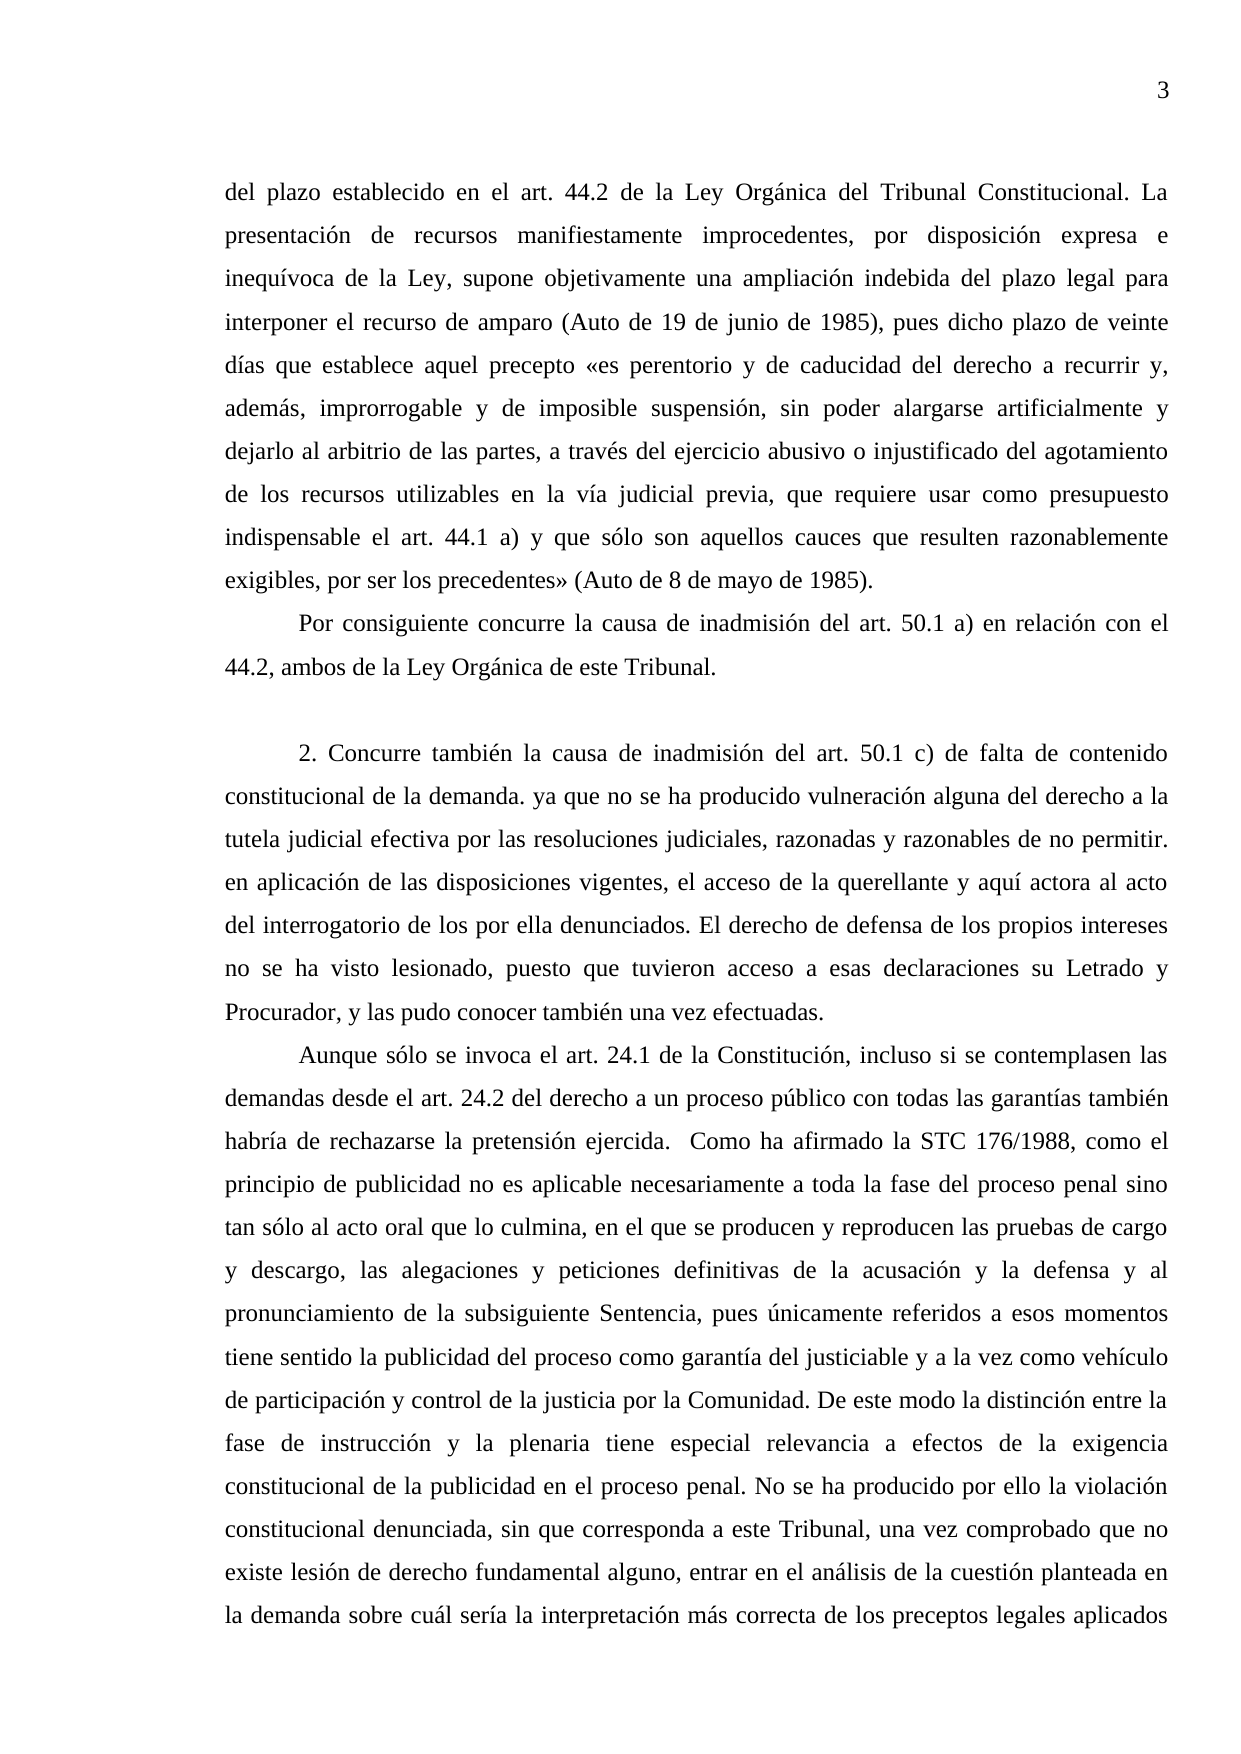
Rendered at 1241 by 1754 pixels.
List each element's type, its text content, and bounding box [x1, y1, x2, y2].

text Por consiguiente concurre la causa de inadmisión del art. 50.1 a) en relación con el 44.2, ambos de la Ley Orgánica de este Tribunal. [224, 608, 1169, 680]
text 2. Concurre también la causa de inadmisión del art. 50.1 c) de falta de contenido constitucional de la demanda. ya que no se ha producido vulneración alguna del derecho a la tutela judicial efectiva por las resoluciones judiciales, razonadas y razonables de no permitir. en aplicación de las disposiciones vigentes, el acceso de la querellante y aquí actora al acto del interrogatorio de los por ella denunciados. El derecho de defensa de los propios intereses no se ha visto lesionado, puesto que tuvieron acceso a esas declaraciones su Letrado y Procurador, y las pudo conocer también una vez efectuadas. [224, 738, 1169, 1025]
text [224, 1040, 1169, 1629]
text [224, 177, 1169, 594]
